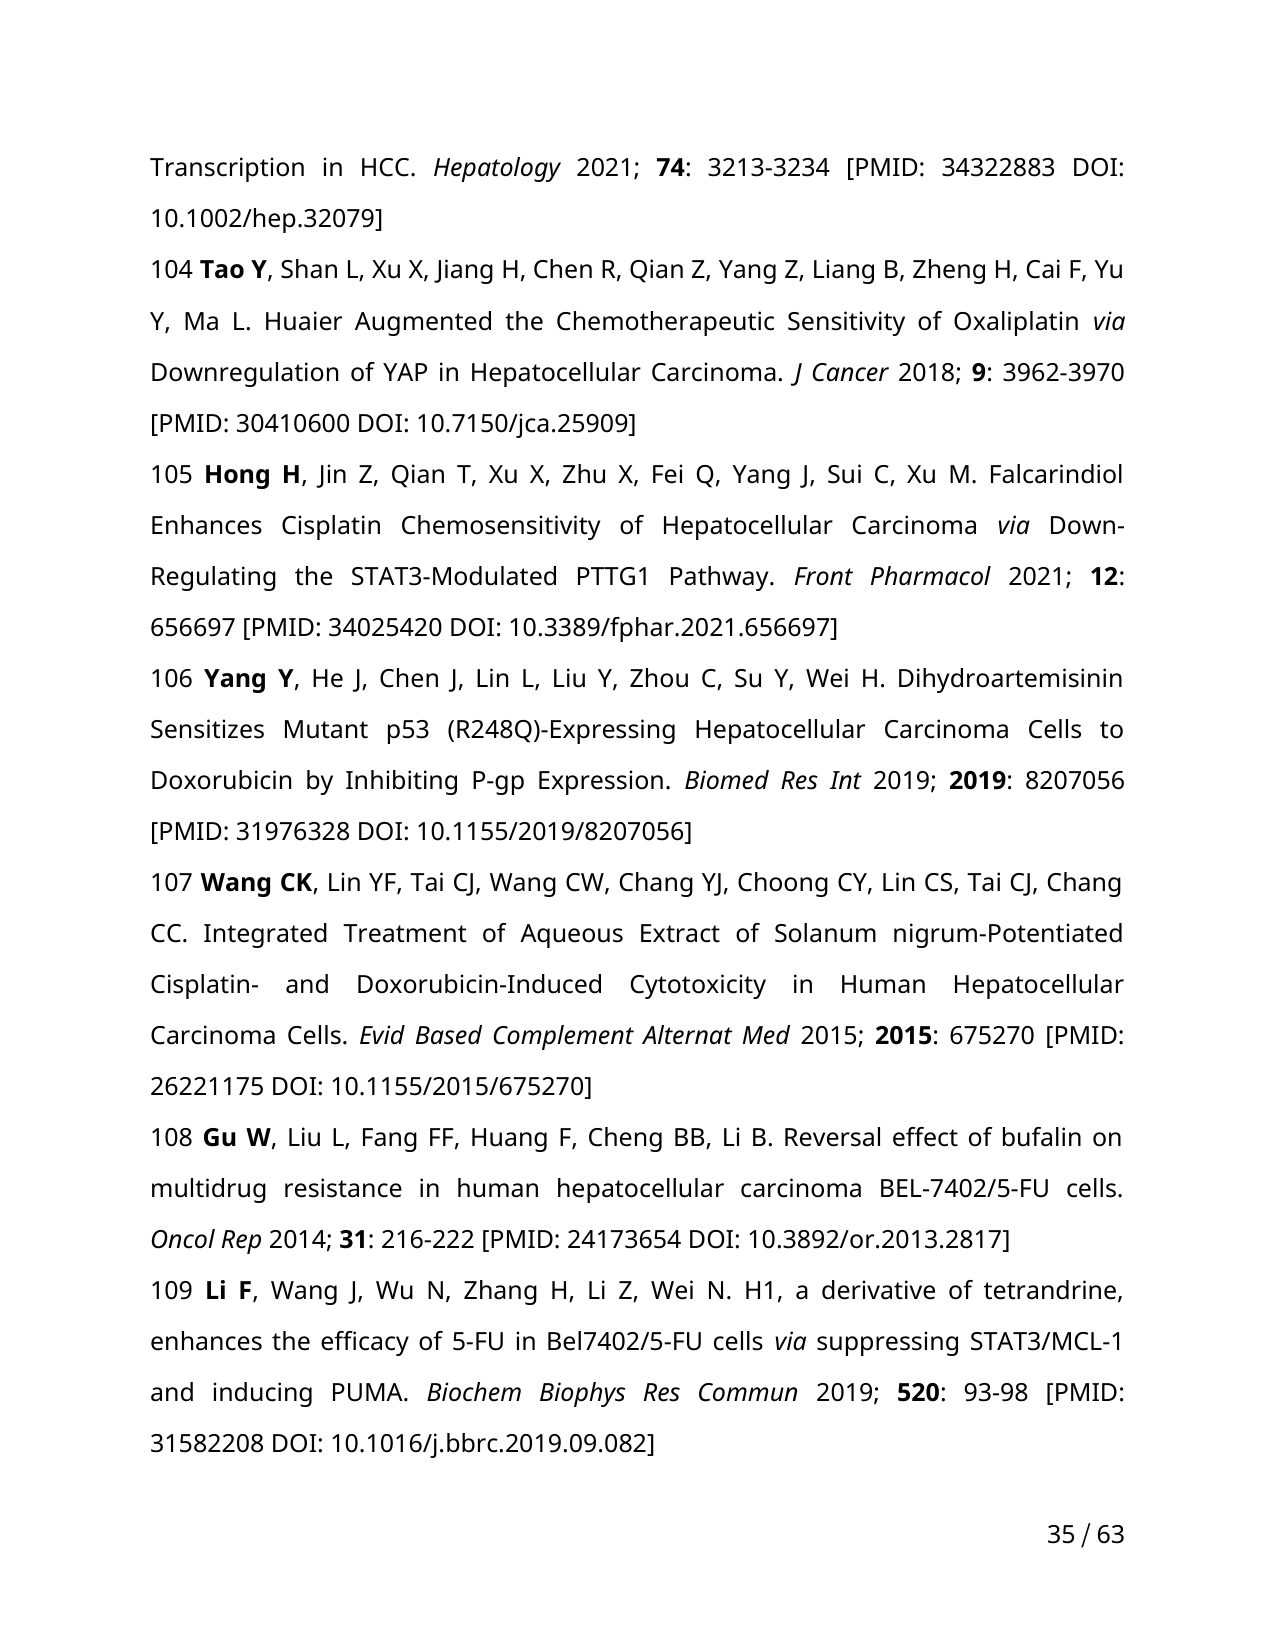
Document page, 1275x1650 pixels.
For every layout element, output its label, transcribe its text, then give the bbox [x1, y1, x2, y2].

text 106 Yang Y, He J, Chen J, Lin L, Liu Y, Zhou C, Su Y, Wei H. Dihydroartemisinin Sensitizes Mutant p53 (R248Q)-Expressing Hepatocellular Carcinoma Cells to Doxorubicin by Inhibiting P-gp Expression. Biomed Res Int 2019; 2019: 8207056 [PMID: 31976328 DOI: 10.1155/2019/8207056] [150, 660, 1125, 848]
text 109 Li F, Wang J, Wu N, Zhang H, Li Z, Wei N. H1, a derivative of tetrandrine, enhances the efficacy of 5-FU in Bel7402/5-FU cells via suppressing STAT3/MCL-1 and inducing PUMA. Biochem Biophys Res Commun 2019; 520: 93-98 [PMID: 31582208 DOI: 10.1016/j.bbrc.2019.09.082] [150, 1273, 1125, 1460]
text 105 Hong H, Jin Z, Qian T, Xu X, Zhu X, Fei Q, Yang J, Sui C, Xu M. Falcarindiol Enhances Cisplatin Chemosensitivity of Hepatocellular Carcinoma via Down-Regulating the STAT3-Modulated PTTG1 Pathway. Front Pharmacol 2021; 12: 656697 [PMID: 34025420 DOI: 10.3389/fphar.2021.656697] [150, 456, 1125, 643]
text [150, 150, 1125, 235]
text 104 Tao Y, Shan L, Xu X, Jiang H, Chen R, Qian Z, Yang Z, Liang B, Zheng H, Cai F, Yu Y, Ma L. Huaier Augmented the Chemotherapeutic Sensitivity of Oxaliplatin via Downregulation of YAP in Hepatocellular Carcinoma. J Cancer 2018; 9: 3962-3970 [PMID: 30410600 DOI: 10.7150/jca.25909] [150, 252, 1125, 439]
text 108 Gu W, Liu L, Fang FF, Huang F, Cheng BB, Li B. Reversal effect of bufalin on multidrug resistance in human hepatocellular carcinoma BEL-7402/5-FU cells. Oncol Rep 2014; 31: 216-222 [PMID: 24173654 DOI: 10.3892/or.2013.2817] [150, 1120, 1125, 1256]
text 107 Wang CK, Lin YF, Tai CJ, Wang CW, Chang YJ, Choong CY, Lin CS, Tai CJ, Chang CC. Integrated Treatment of Aqueous Extract of Solanum nigrum-Potentiated Cisplatin- and Doxorubicin-Induced Cytotoxicity in Human Hepatocellular Carcinoma Cells. Evid Based Complement Alternat Med 2015; 2015: 675270 [PMID: 26221175 DOI: 10.1155/2015/675270] [150, 864, 1125, 1103]
